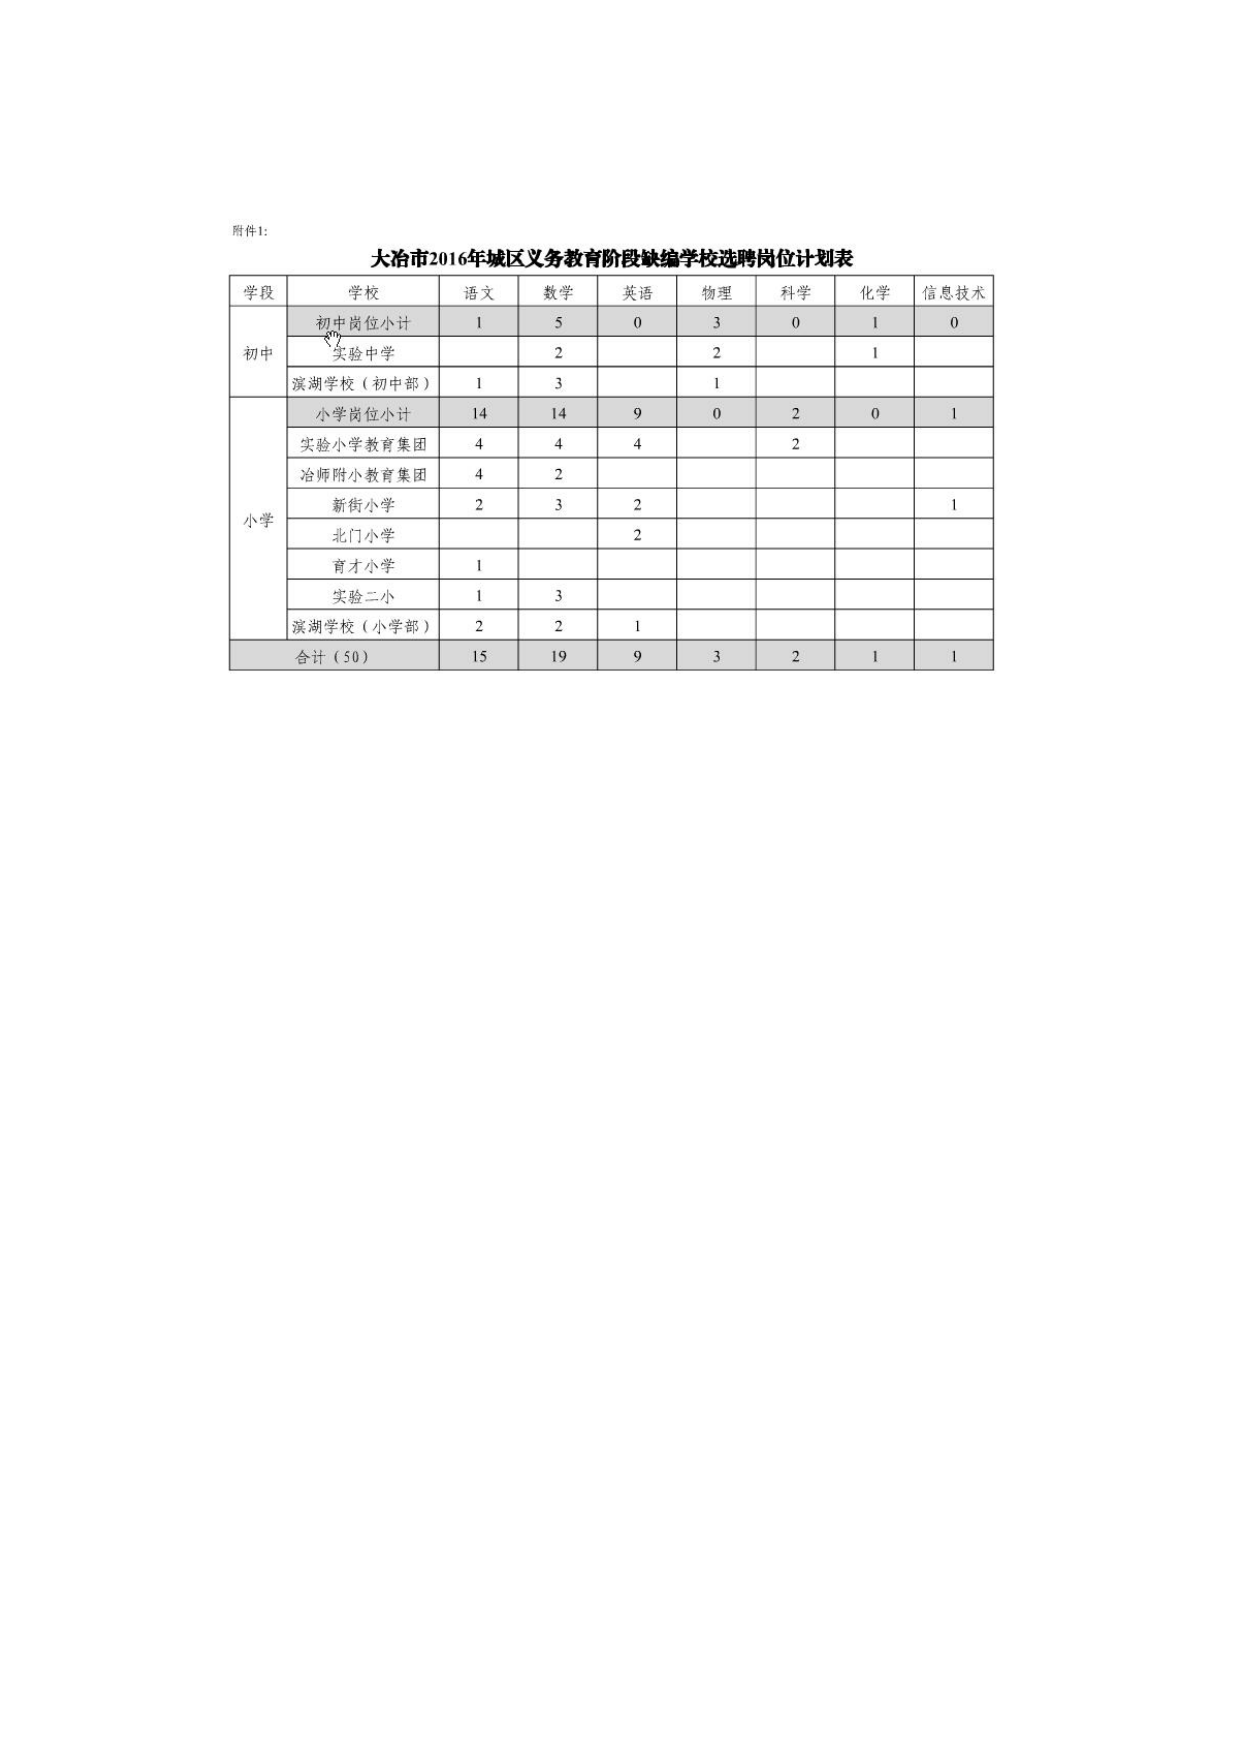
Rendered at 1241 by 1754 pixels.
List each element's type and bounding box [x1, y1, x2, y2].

picture [187, 162, 1052, 746]
